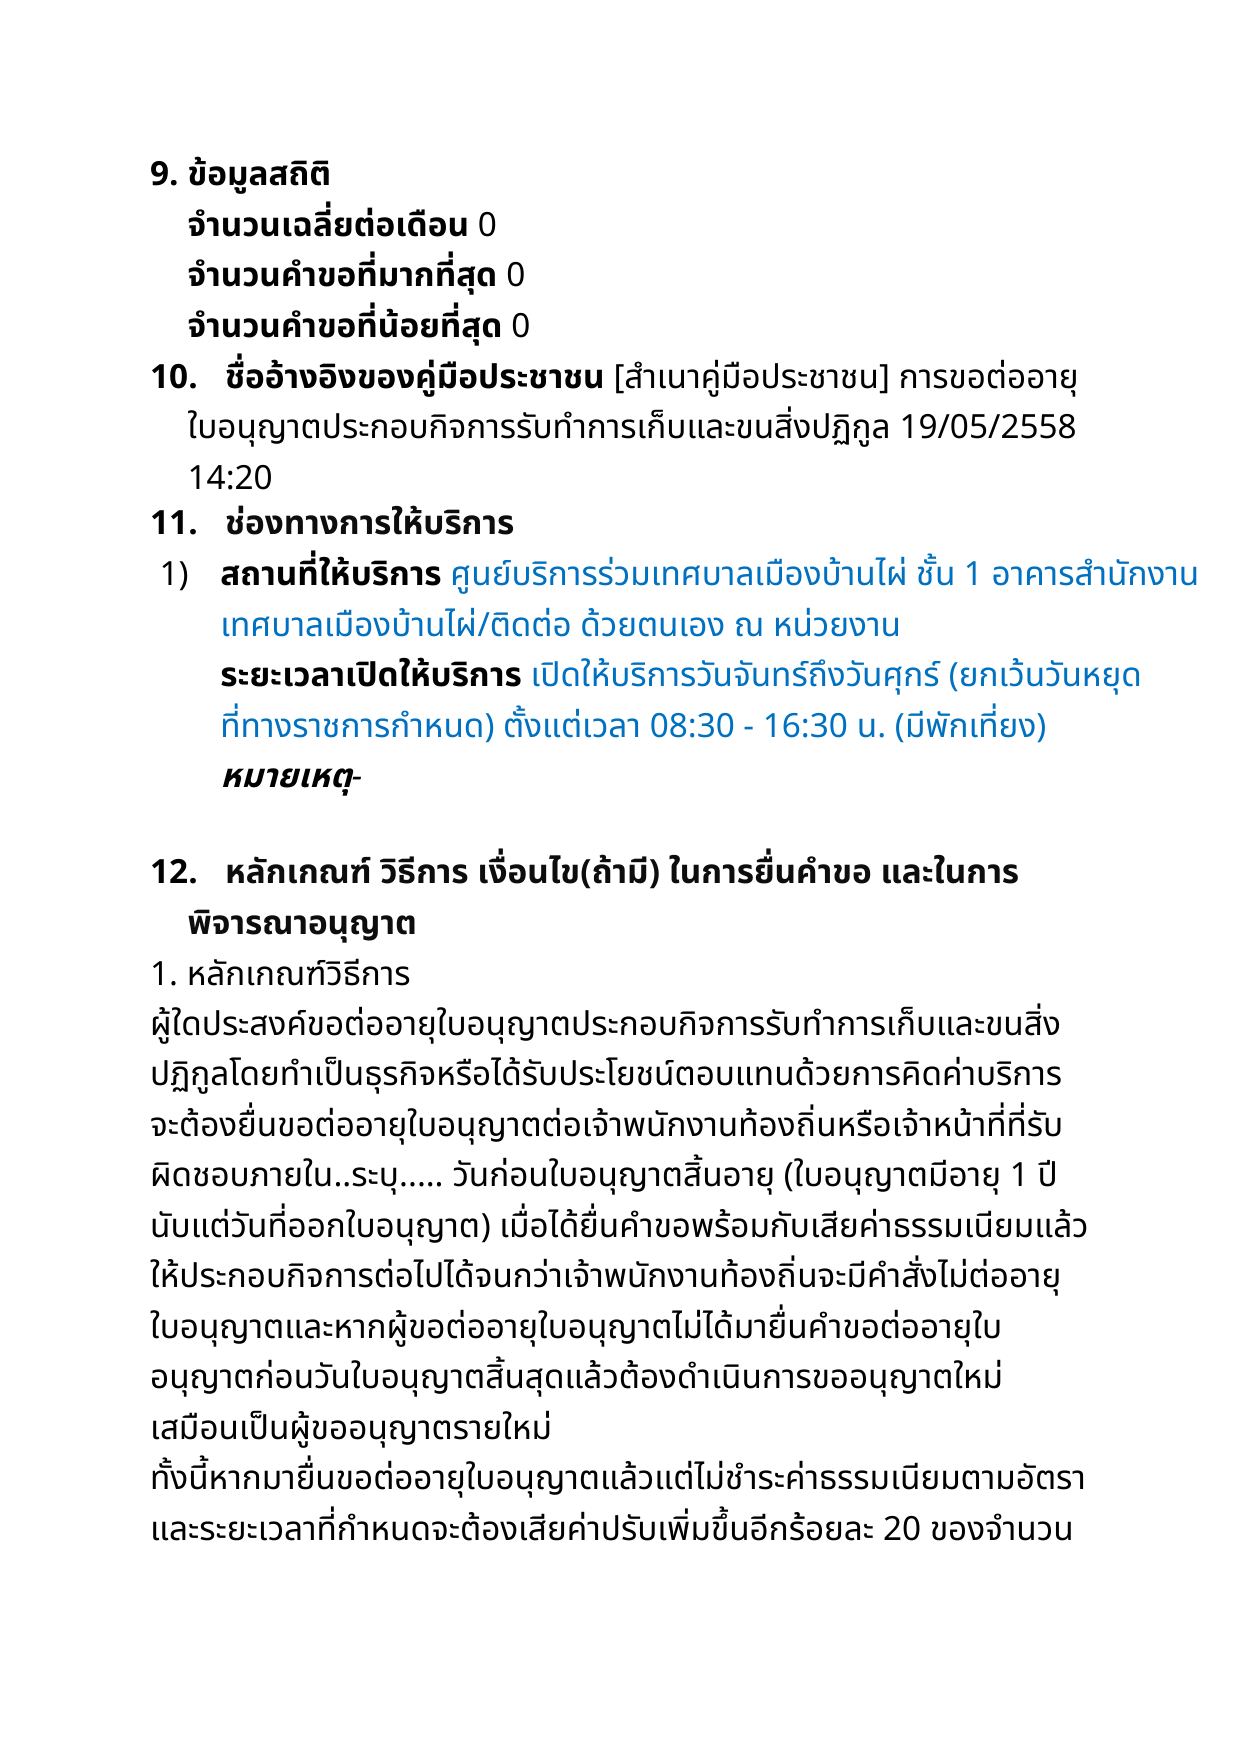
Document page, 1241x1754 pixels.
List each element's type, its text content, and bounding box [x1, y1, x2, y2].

table_header 1) [139, 550, 209, 803]
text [150, 949, 1090, 1555]
list ช่องทางการให้บริการ [150, 499, 1090, 550]
text จำนวนเฉลี่ยต่อเดือน 0 [150, 201, 1090, 251]
list ชื่ออ้างอิงของคู่มือประชาชน [สำเนาคู่มือประชาชน] การขอต่ออายุใบอนุญาตประกอบกิจการรับทำการเก็บและขนสิ่งปฏิกูล 19/05/2558 14:20 [150, 352, 1090, 499]
text จำนวนคำขอที่น้อยที่สุด 0 [150, 302, 1090, 352]
text จำนวนคำขอที่มากที่สุด 0 [150, 251, 1090, 302]
list ข้อมูลสถิติ [150, 150, 1090, 201]
list หลักเกณฑ์ วิธีการ เงื่อนไข(ถ้ามี) ในการยื่นคำขอ และในการพิจารณาอนุญาต [150, 848, 1090, 949]
table_header สถานที่ให้บริการ ศูนย์บริการร่วมเทศบาลเมืองบ้านไผ่ ชั้น 1 อาคารสำนักงานเทศบาลเมืองบ้านไผ่/ติดต่อ ด้วยตนเอง ณ หน่วยงาน ระยะเวลาเปิดให้บริการ เปิดให้บริการวันจันทร์ถึงวันศุกร์ (ยกเว้นวันหยุดที่ทางราชการกำหนด) ตั้งแต่เวลา 08:30 - 16:30 น. (มีพักเที่ยง) หมายเหตุ- [209, 550, 1213, 803]
